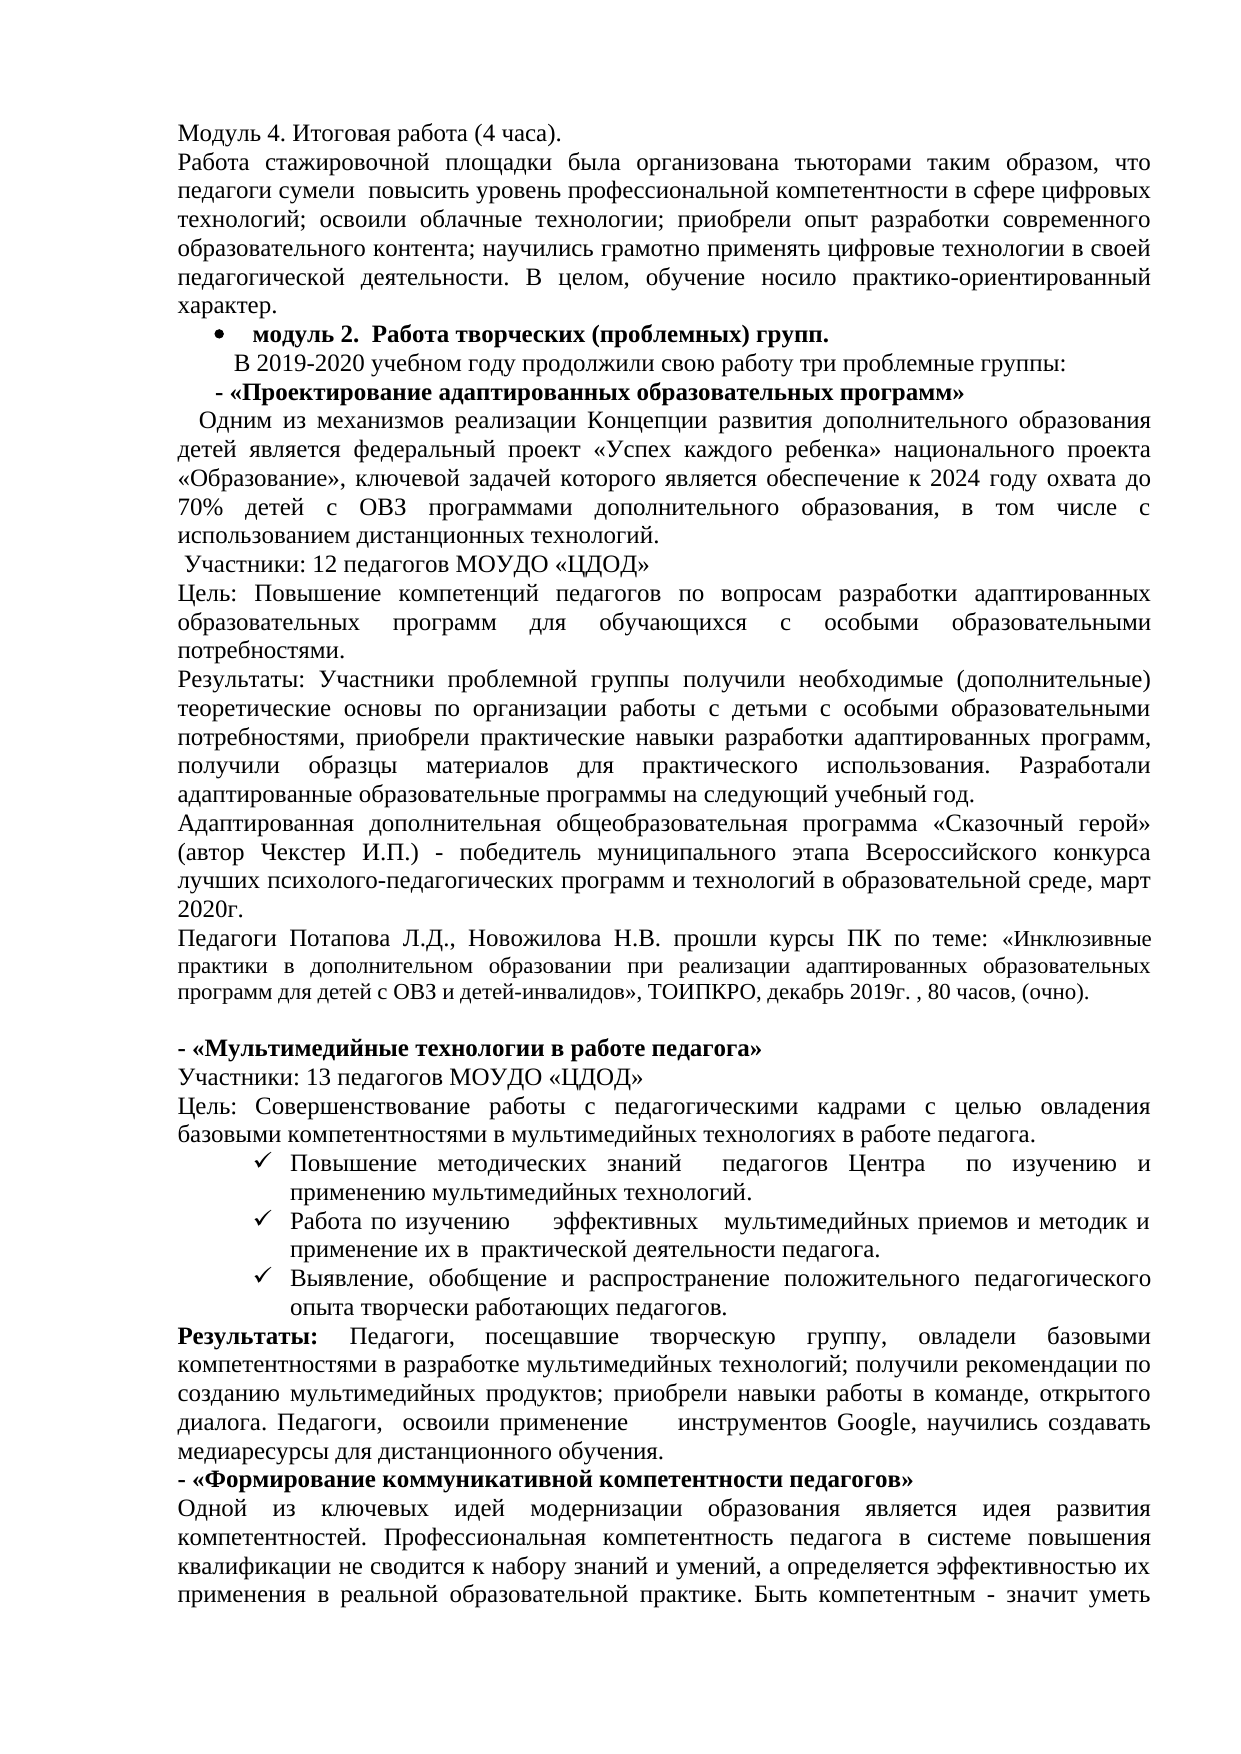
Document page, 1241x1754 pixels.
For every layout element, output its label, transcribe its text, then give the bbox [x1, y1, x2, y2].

text В 2019-2020 учебном году продолжили свою работу три проблемные группы: [215, 348, 1152, 377]
text Модуль 4. Итоговая работа (4 часа). [177, 118, 1152, 147]
text Педагоги Потапова Л.Д., Новожилова Н.В. прошли курсы ПК по теме: «Инклюзивные практики в дополнительном образовании при реализации адаптированных образовательных программ для детей с ОВЗ и детей-инвалидов», ТОИПКРО, декабрь 2019г. , 80 часов, (очно). [177, 923, 1152, 1004]
text Одним из механизмов реализации Концепции развития дополнительного образования детей является федеральный проект «Успех каждого ребенка» национального проекта «Образование», ключевой задачей которого является обеспечение к 2024 году охвата до 70% детей с ОВЗ программами дополнительного образования, в том числе с использованием дистанционных технологий. [177, 406, 1152, 549]
text Адаптированная дополнительная общеобразовательная программа «Сказочный герой» (автор Чекстер И.П.) - победитель муниципального этапа Всероссийского конкурса лучших психолого-педагогических программ и технологий в образовательной среде, март 2020г. [177, 808, 1152, 923]
text Работа стажировочной площадки была организована тьюторами таким образом, что педагоги сумели повысить уровень профессиональной компетентности в сфере цифровых технологий; освоили облачные технологии; приобрели опыт разработки современного образовательного контента; научились грамотно применять цифровые технологии в своей педагогической деятельности. В целом, обучение носило практико-ориентированный характер. [177, 147, 1152, 319]
list Выявление, обобщение и распространение положительного педагогического опыта творчески работающих педагогов. [252, 1263, 1152, 1321]
list Работа по изучению эффективных мультимедийных приемов и методик и применение их в практической деятельности педагога. [252, 1206, 1152, 1263]
text Участники: 12 педагогов МОУДО «ЦДОД» [177, 549, 1152, 578]
text - «Мультимедийные технологии в работе педагога» [177, 1033, 1152, 1062]
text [177, 1493, 1152, 1608]
text Результаты: Участники проблемной группы получили необходимые (дополнительные) теоретические основы по организации работы с детьми с особыми образовательными потребностями, приобрели практические навыки разработки адаптированных программ, получили образцы материалов для практического использования. Разработали адаптированные образовательные программы на следующий учебный год. [177, 664, 1152, 808]
text - «Формирование коммуникативной компетентности педагогов» [177, 1464, 1152, 1493]
text Участники: 13 педагогов МОУДО «ЦДОД» [177, 1062, 1152, 1091]
list модуль 2. Работа творческих (проблемных) групп. [215, 319, 1152, 348]
text Цель: Повышение компетенций педагогов по вопросам разработки адаптированных образовательных программ для обучающихся с особыми образовательными потребностями. [177, 578, 1152, 664]
text Результаты: Педагоги, посещавшие творческую группу, овладели базовыми компетентностями в разработке мультимедийных технологий; получили рекомендации по созданию мультимедийных продуктов; приобрели навыки работы в команде, открытого диалога. Педагоги, освоили применение инструментов Google, научились создавать медиаресурсы для дистанционного обучения. [177, 1321, 1152, 1464]
list Повышение методических знаний педагогов Центра по изучению и применению мультимедийных технологий. [252, 1148, 1152, 1206]
text - «Проектирование адаптированных образовательных программ» [215, 377, 1152, 406]
text Цель: Совершенствование работы с педагогическими кадрами с целью овладения базовыми компетентностями в мультимедийных технологиях в работе педагога. [177, 1091, 1152, 1148]
